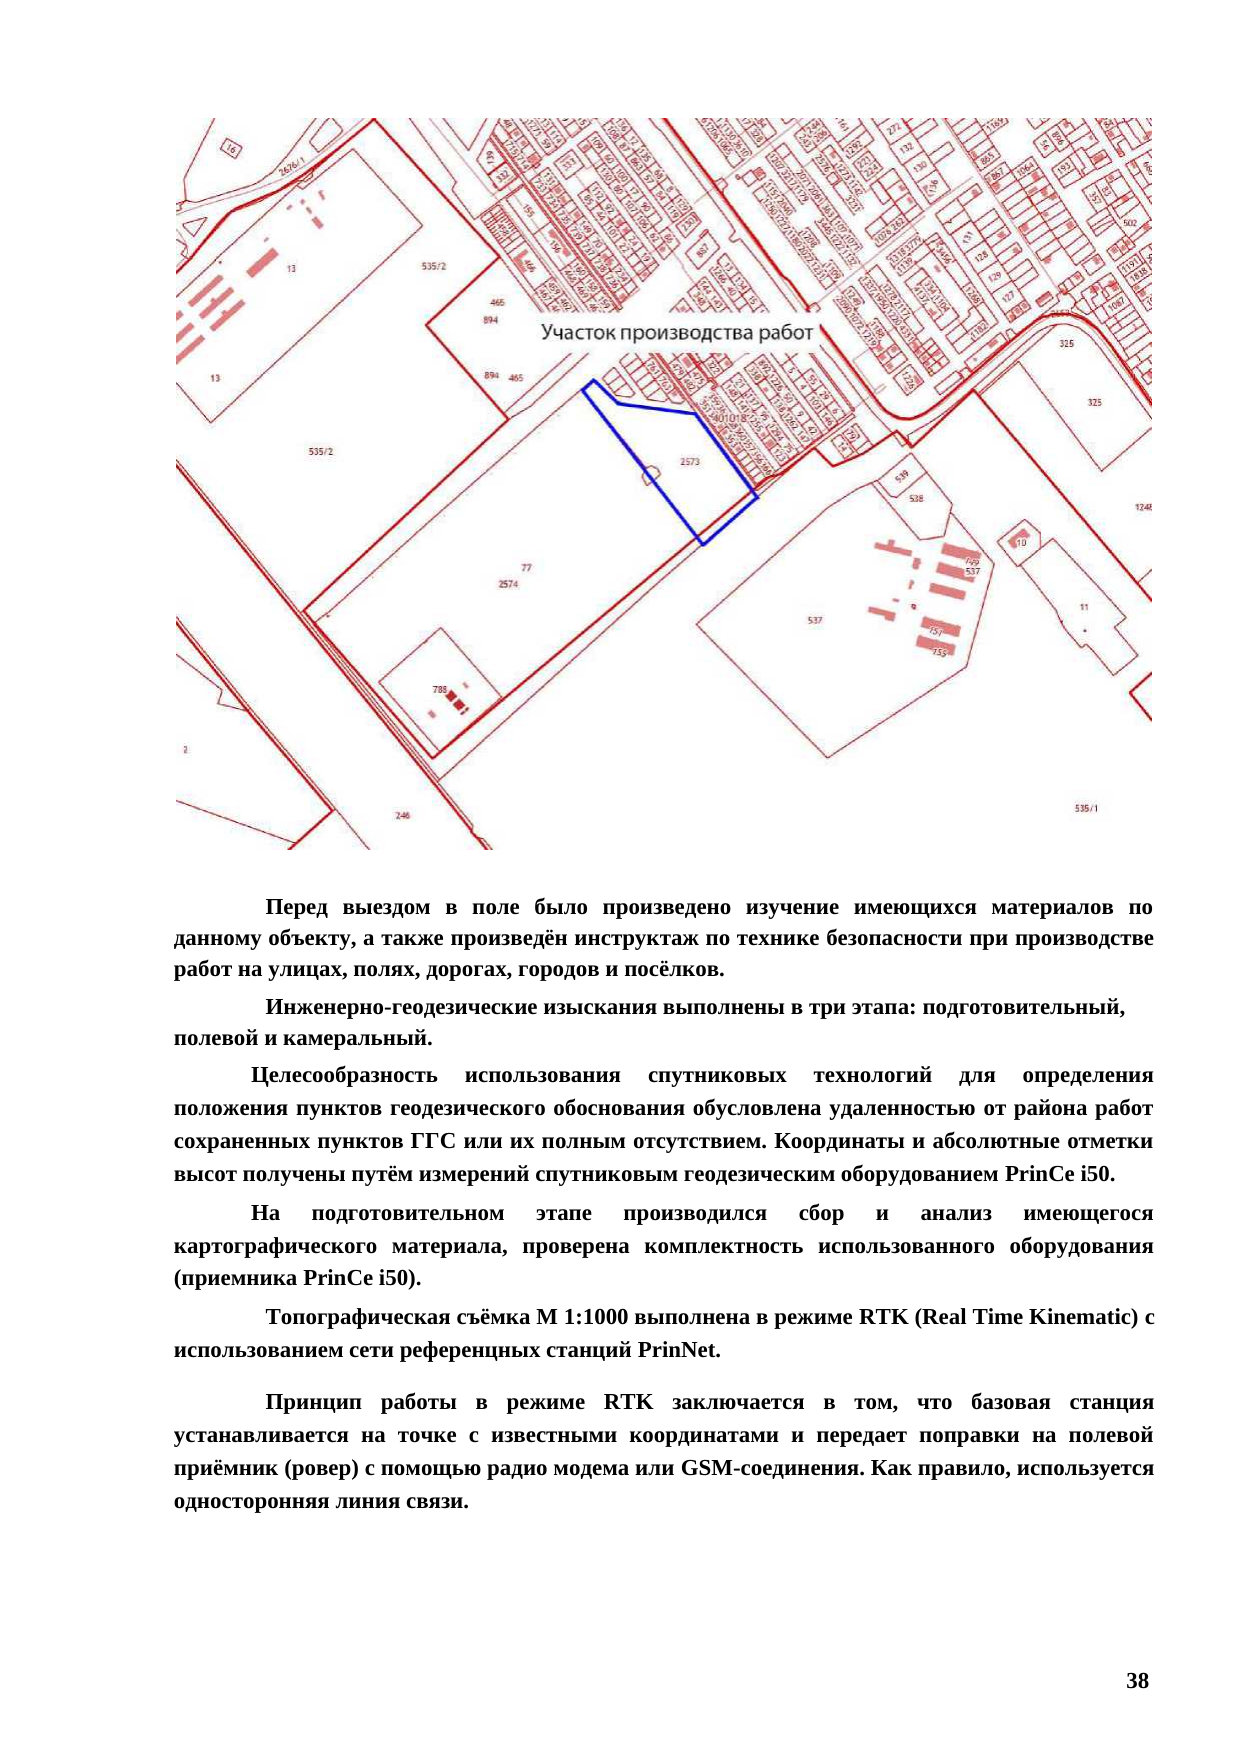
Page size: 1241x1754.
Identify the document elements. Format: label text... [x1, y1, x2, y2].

text Перед выездом в поле было произведено изучение имеющихся материалов по данному объекту, а также произведён инструктаж по технике безопасности при производстве работ на улицах, полях, дорогах, городов и посёлков. [174, 890, 1155, 983]
text На подготовительном этапе производился сбор и анализ имеющегося картографического материала, проверена комплектность использованного оборудования (приемника PrinCe i50). [174, 1195, 1155, 1292]
picture [176, 118, 1152, 850]
text 38 [1126, 1670, 1149, 1693]
text Инженерно-геодезические изыскания выполнены в три этапа: подготовительный, полевой и камеральный. [174, 989, 1155, 1051]
text Принцип работы в режиме RTK заключается в том, что базовая станция устанавливается на точке с известными координатами и передает поправки на полевой приёмник (ровер) с помощью радио модема или GSM-соединения. Как правило, используется односторонняя линия связи. [174, 1383, 1155, 1515]
text Целесообразность использования спутниковых технологий для определения положения пунктов геодезического обоснования обусловлена удаленностью от района работ сохраненных пунктов ГГС или их полным отсутствием. Координаты и абсолютные отметки высот получены путём измерений спутниковым геодезическим оборудованием PrinCe i50. [174, 1056, 1155, 1188]
text Топографическая съёмка М 1:1000 выполнена в режиме RTK (Real Time Kinematic) с использованием сети референцных станций PrinNet. [174, 1298, 1155, 1364]
